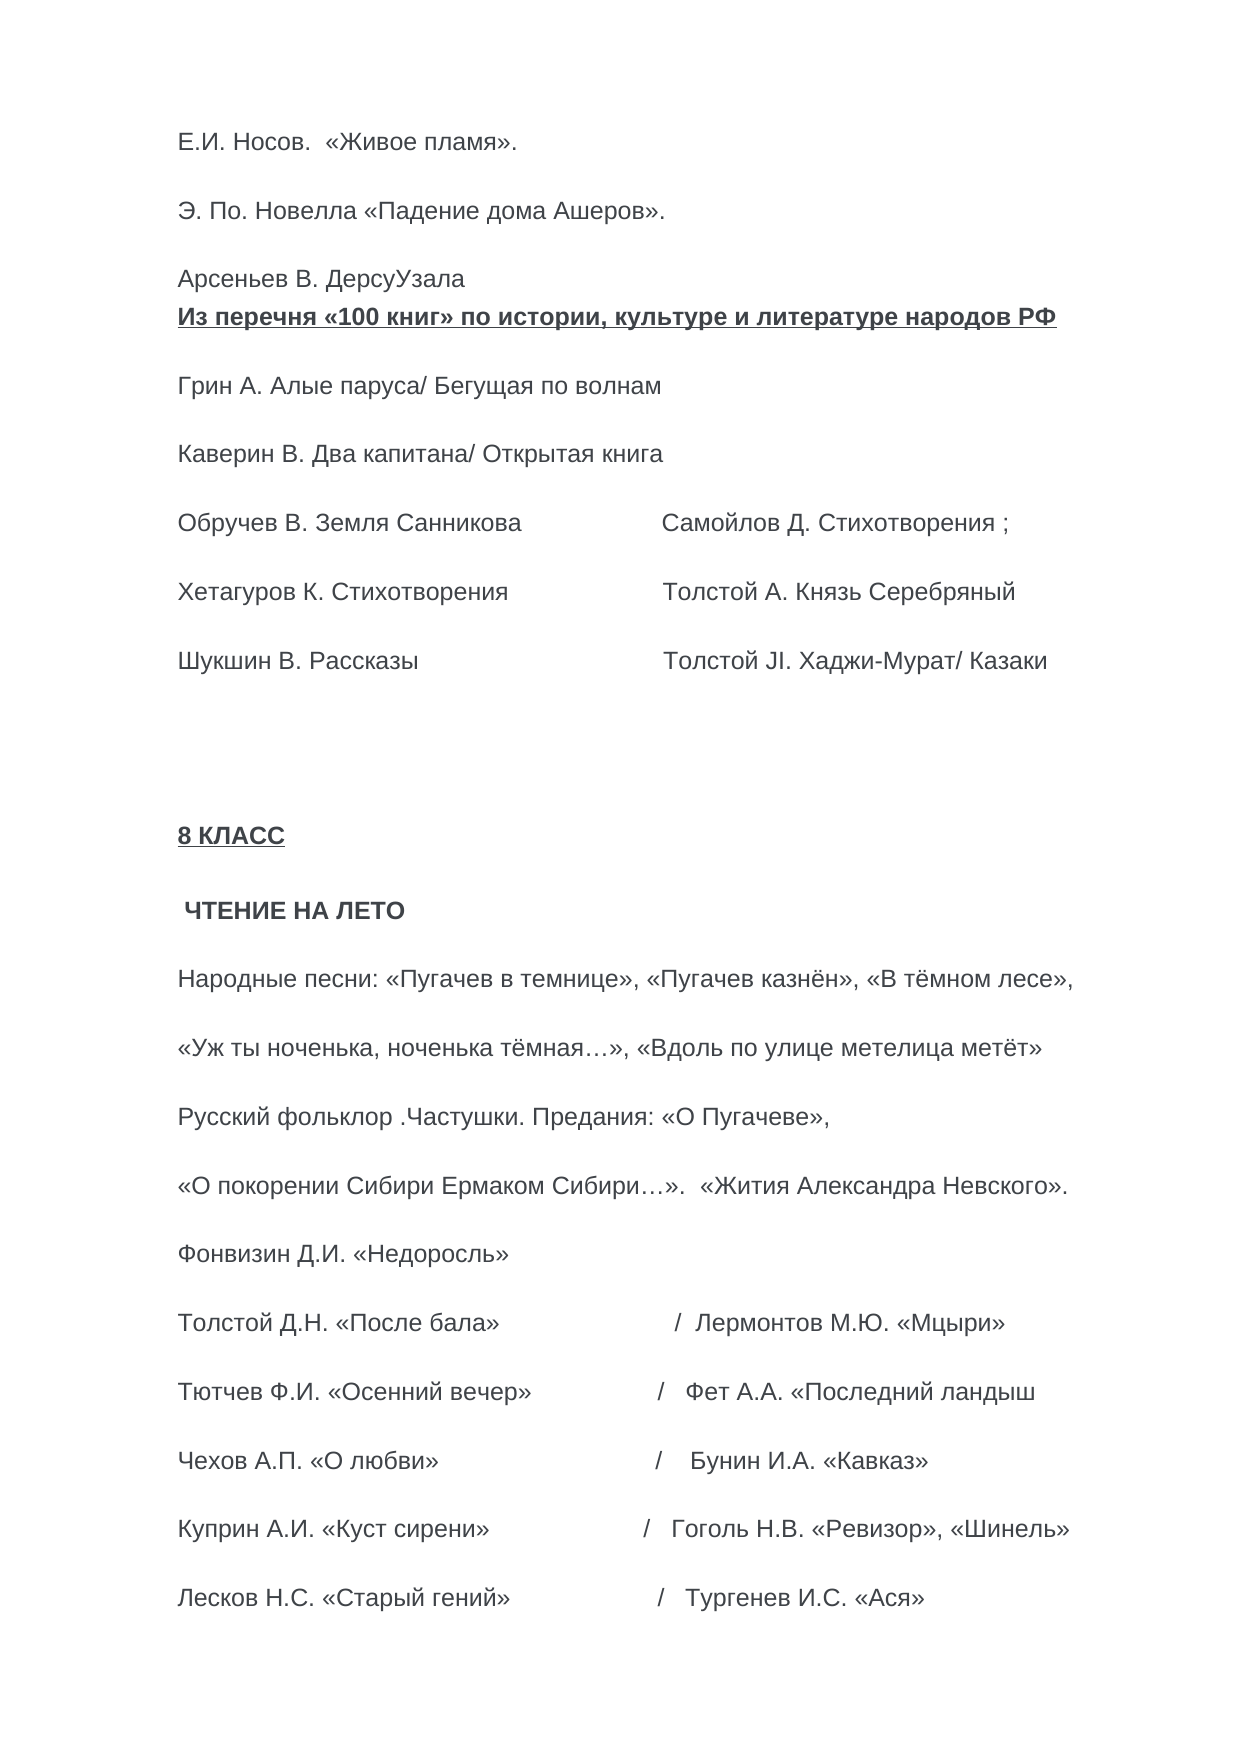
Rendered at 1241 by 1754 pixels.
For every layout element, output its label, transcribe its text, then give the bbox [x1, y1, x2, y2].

text «О покорении Сибири Ермаком Сибири…». «Жития Александра Невского». [177, 1162, 1152, 1199]
text 8 КЛАСС [177, 812, 1152, 849]
text Е.И. Носов. «Живое пламя». [177, 118, 1152, 156]
text Лесков Н.С. «Старый гений» / Тургенев И.С. «Ася» [177, 1574, 1152, 1612]
text Тютчев Ф.И. «Осенний вечер» / Фет А.А. «Последний ландыш [177, 1368, 1152, 1406]
text Хетагуров К. Стихотворения Толстой А. Князь Серебряный [177, 568, 1152, 606]
text Шукшин В. Рассказы Толстой JI. Хаджи-Мурат/ Казаки [177, 637, 1152, 674]
text ЧТЕНИЕ НА ЛЕТО [177, 887, 1152, 924]
text Фонвизин Д.И. «Недоросль» [177, 1231, 1152, 1268]
text Из перечня «100 книг» по истории, культуре и литературе народов РФ [177, 293, 1152, 331]
text Русский фольклор .Частушки. Предания: «О Пугачеве», [177, 1093, 1152, 1131]
text Обручев В. Земля Санникова Самойлов Д. Стихотворения ; [177, 499, 1152, 537]
text Каверин В. Два капитана/ Открытая книга [177, 431, 1152, 468]
text «Уж ты ноченька, ноченька тёмная…», «Вдоль по улице метелица метёт» [177, 1024, 1152, 1062]
text Арсеньев В. ДерсуУзала [177, 256, 1152, 293]
text Толстой Д.Н. «После бала» / Лермонтов М.Ю. «Мцыри» [177, 1299, 1152, 1337]
text Куприн А.И. «Куст сирени» / Гоголь Н.В. «Ревизор», «Шинель» [177, 1506, 1152, 1543]
text Чехов А.П. «О любви» / Бунин И.А. «Кавказ» [177, 1437, 1152, 1474]
text Э. По. Новелла «Падение дома Ашеров». [177, 187, 1152, 224]
text Грин А. Алые паруса/ Бегущая по волнам [177, 362, 1152, 399]
text Народные песни: «Пугачев в темнице», «Пугачев казнён», «В тёмном лесе», [177, 956, 1152, 993]
